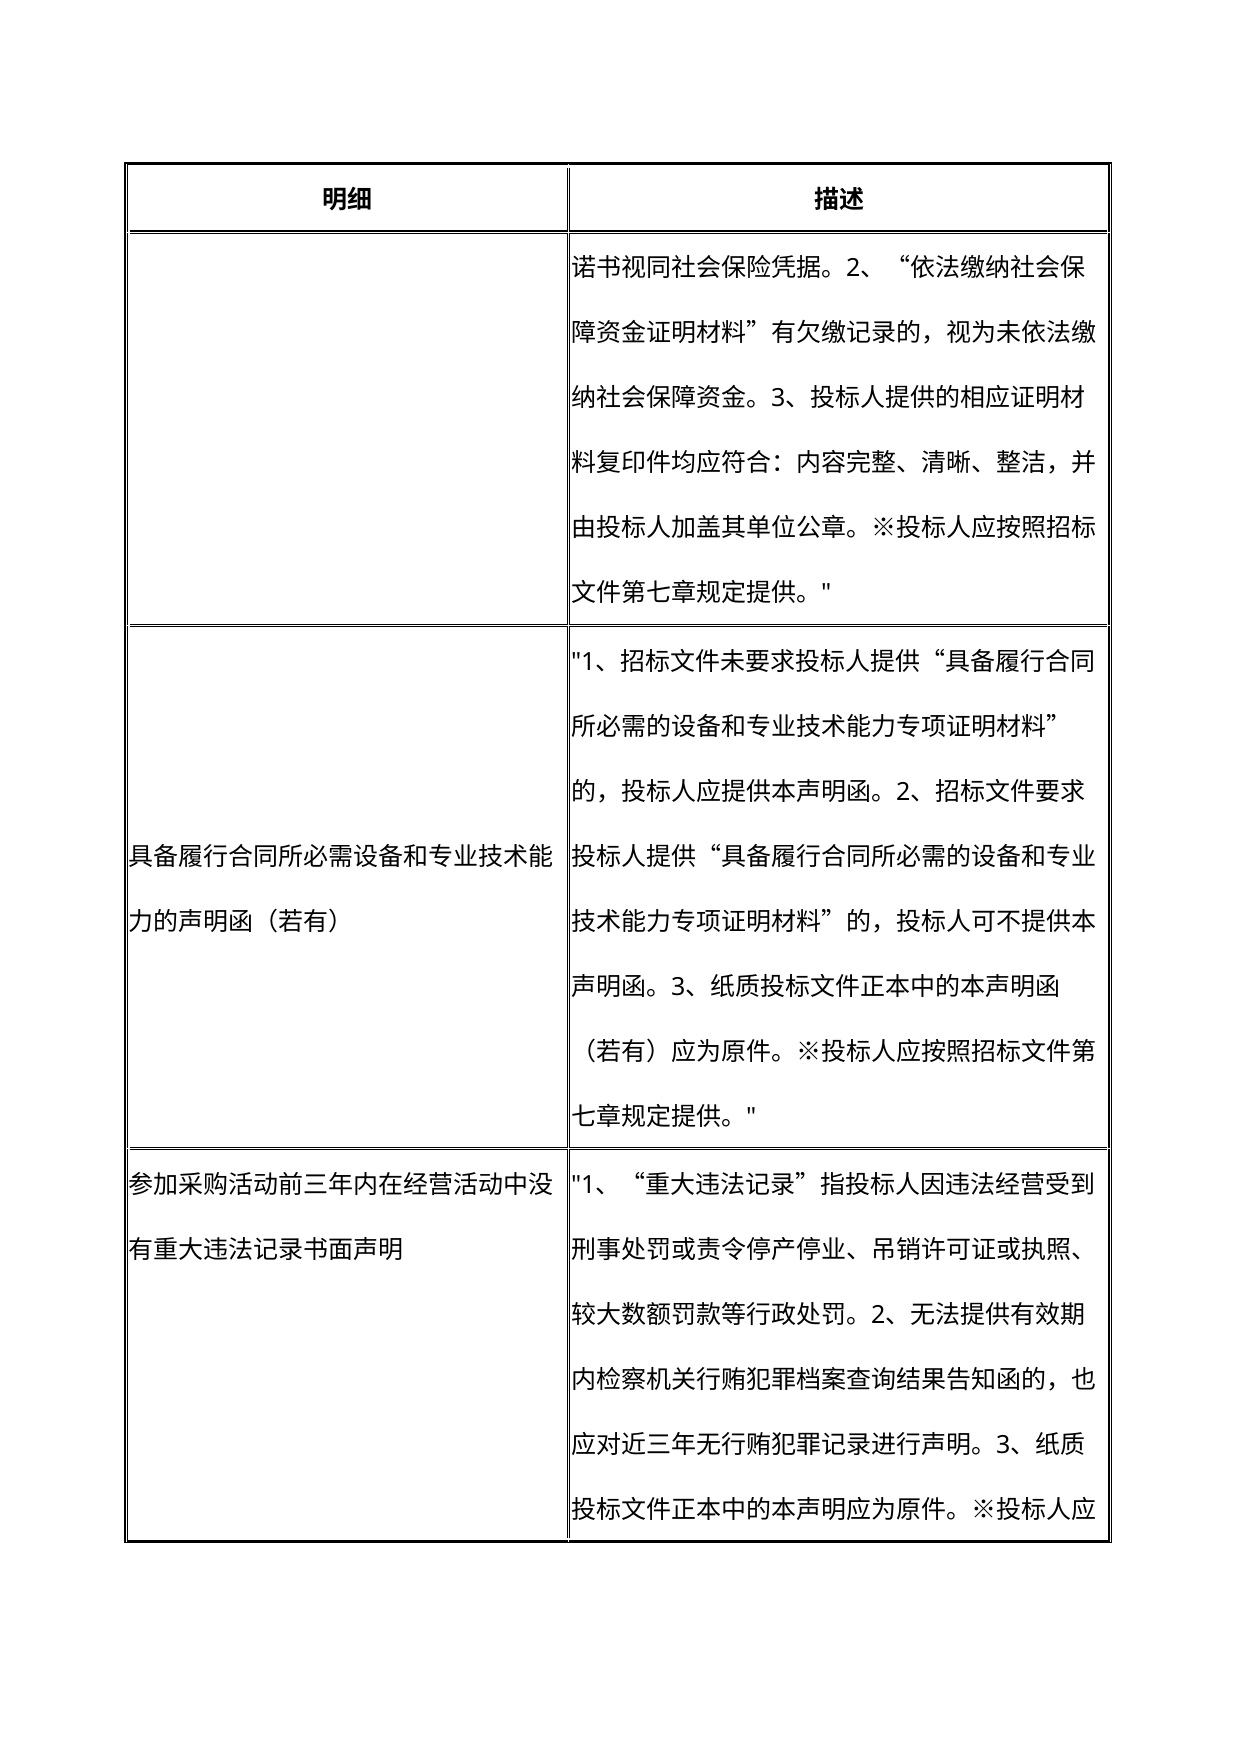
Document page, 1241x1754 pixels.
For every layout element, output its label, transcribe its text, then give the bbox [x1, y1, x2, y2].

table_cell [569, 1147, 1110, 1540]
table_header 明细 [128, 165, 568, 230]
table_cell "1、招标文件未要求投标人提供“具备履行合同所必需的设备和专业技术能力专项证明材料”的，投标人应提供本声明函。2、招标文件要求投标人提供“具备履行合同所必需的设备和专业技术能力专项证明材料”的，投标人可不提供本声明函。3、纸质投标文件正本中的本声明函（若有）应为原件。※投标人应按照招标文件第七章规定提供。" [570, 624, 1109, 1147]
table_cell 依法缴纳社会保障资金证明材料 [128, 230, 567, 623]
table_cell 参加采购活动前三年内在经营活动中没有重大违法记录书面声明 [126, 1147, 568, 1540]
table_header 描述 [569, 165, 1108, 230]
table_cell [570, 230, 1109, 623]
table_cell 具备履行合同所必需设备和专业技术能力的声明函（若有） [128, 624, 567, 1147]
